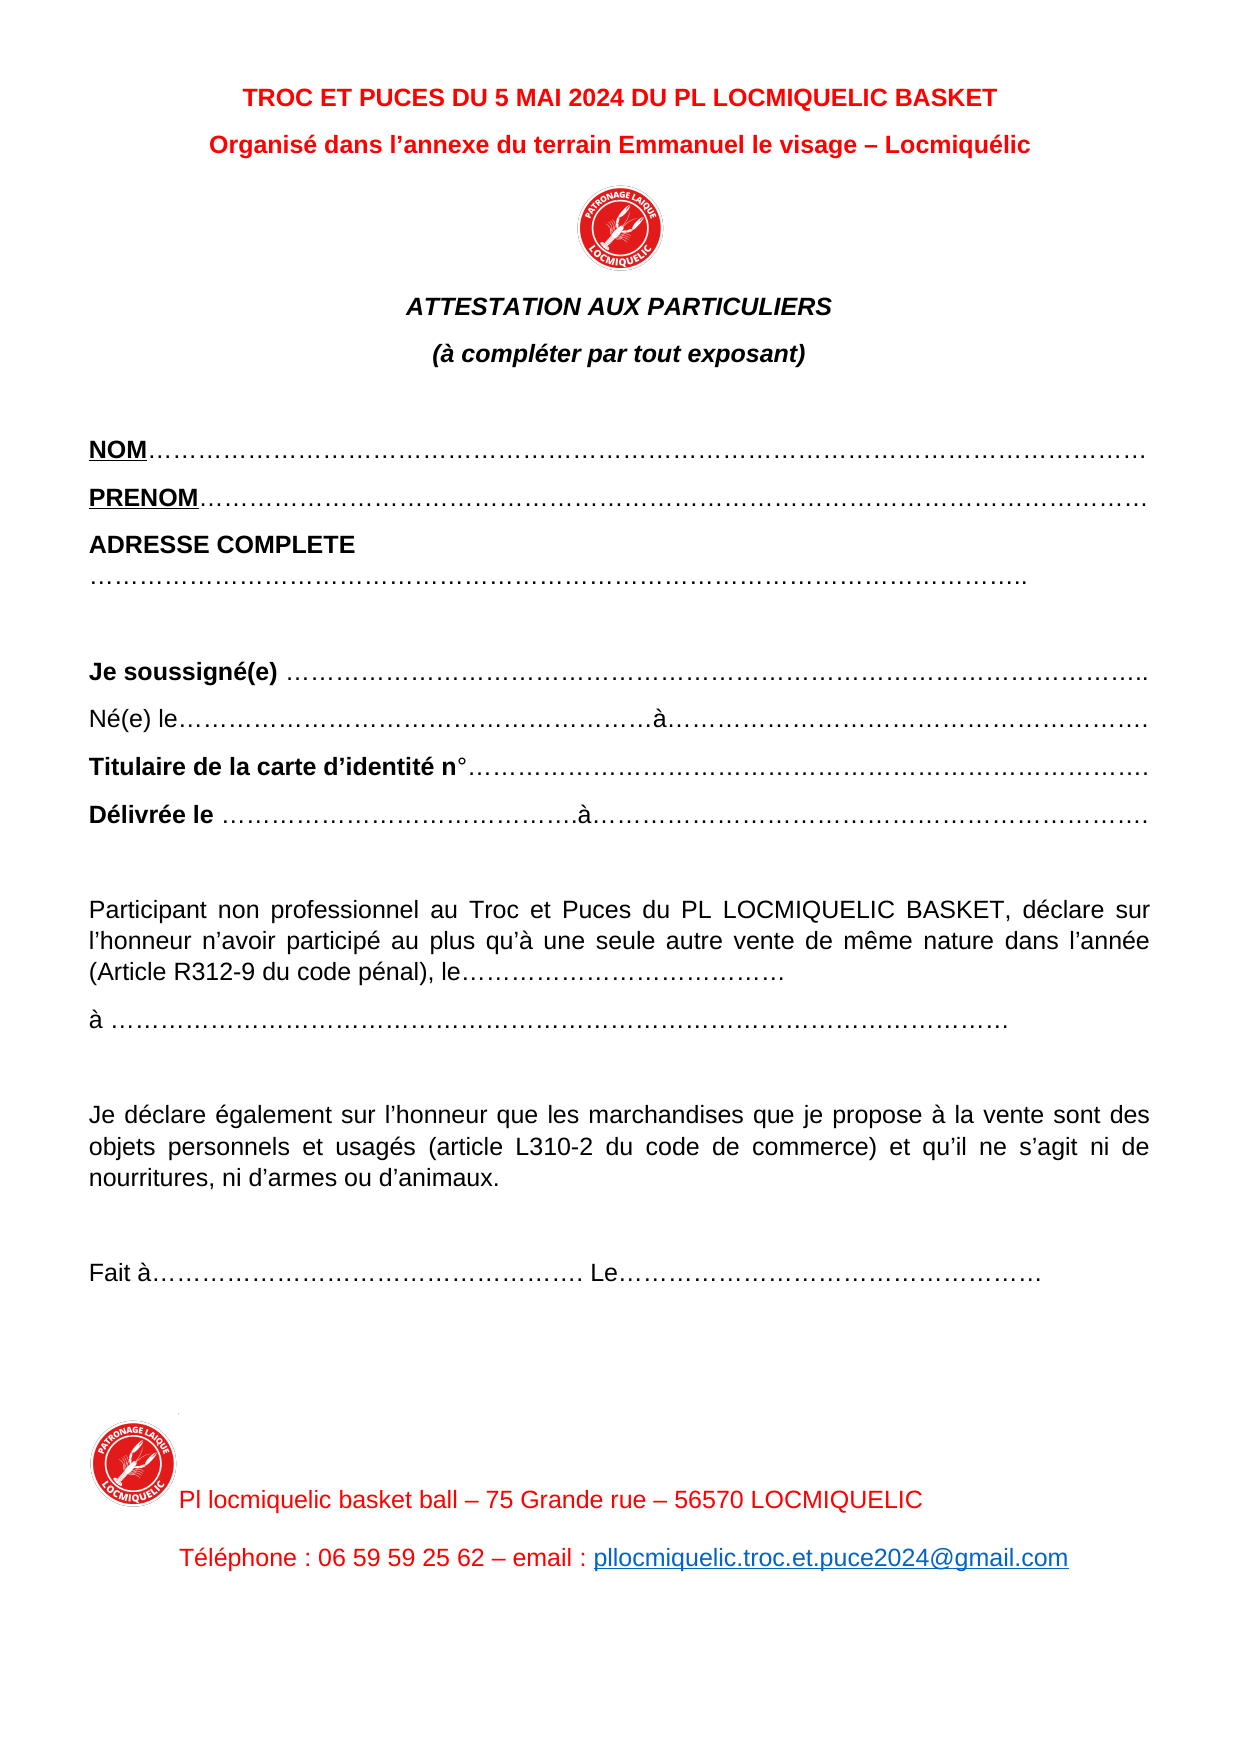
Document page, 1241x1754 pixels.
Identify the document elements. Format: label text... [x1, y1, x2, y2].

text ADRESSE COMPLETE ………………………………………………………………………………………………….. [89, 530, 1152, 590]
text Pl locmiquelic basket ball – 75 Grande rue – 56570 LOCMIQUELIC [89, 1414, 1152, 1514]
text Participant non professionnel au Troc et Puces du PL LOCMIQUELIC BASKET, déclare sur l’honneur n’avoir participé au plus qu’à une seule autre vente de même nature dans l’année (Article R312-9 du code pénal), le………………………………… [89, 895, 1152, 986]
picture [575, 178, 666, 273]
text à ……………………………………………………………………………………………… [89, 1005, 1152, 1034]
text Téléphone : 06 59 59 25 62 – email : pllocmiquelic.troc.et.puce2024@gmail.com [89, 1543, 1152, 1572]
text Délivrée le …………………………………….à…………………………………………………………. [89, 800, 1152, 829]
picture [88, 1413, 179, 1509]
text ATTESTATION AUX PARTICULIERS [89, 292, 1152, 321]
text Né(e) le…………………………………………………à…………………………………………………. [89, 704, 1152, 733]
text (à compléter par tout exposant) [89, 339, 1152, 368]
text NOM………………………………………………………………………………………………………… [89, 435, 1152, 464]
text TROC ET PUCES DU 5 MAI 2024 DU PL LOCMIQUELIC BASKET [89, 83, 1152, 111]
text Je soussigné(e) ………………………………………………………………………………………….. [89, 657, 1152, 686]
text Fait à……………………………………………. Le…………………………………………… [89, 1258, 1152, 1287]
text Je déclare également sur l’honneur que les marchandises que je propose à la vente sont des objets personnels et usagés (article L310-2 du code de commerce) et qu’il ne s’agit ni de nourritures, ni d’armes ou d’animaux. [89, 1101, 1152, 1191]
text Titulaire de la carte d’identité n°………………………………………………………………………. [89, 752, 1152, 781]
text Organisé dans l’annexe du terrain Emmanuel le visage – Locmiquélic [89, 130, 1152, 159]
text PRENOM…………………………………………………………………………………………………… [89, 483, 1152, 511]
